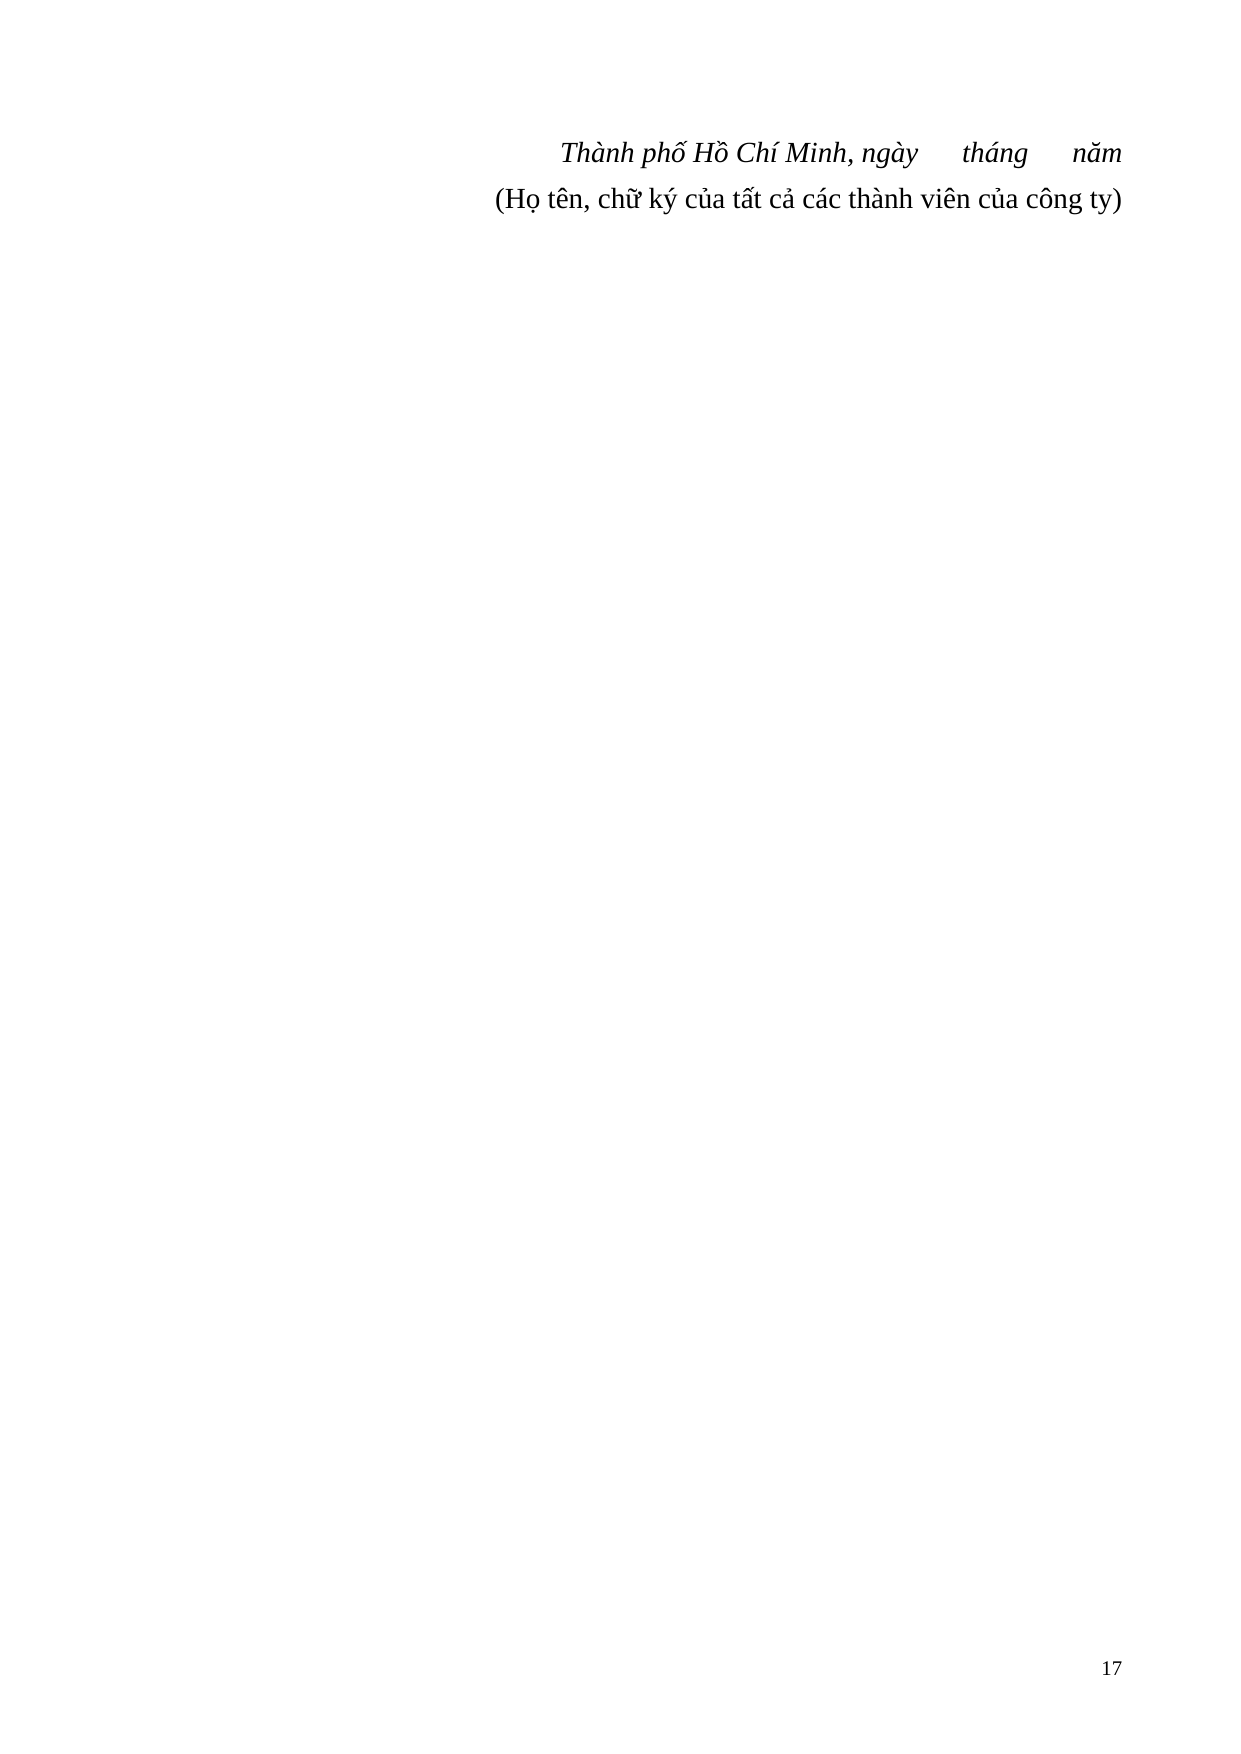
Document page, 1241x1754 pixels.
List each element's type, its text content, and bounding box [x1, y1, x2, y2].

text Thành phố Hồ Chí Minh, ngày tháng năm [177, 135, 1122, 168]
text (Họ tên, chữ ký của tất cả các thành viên của công ty) [177, 181, 1122, 214]
